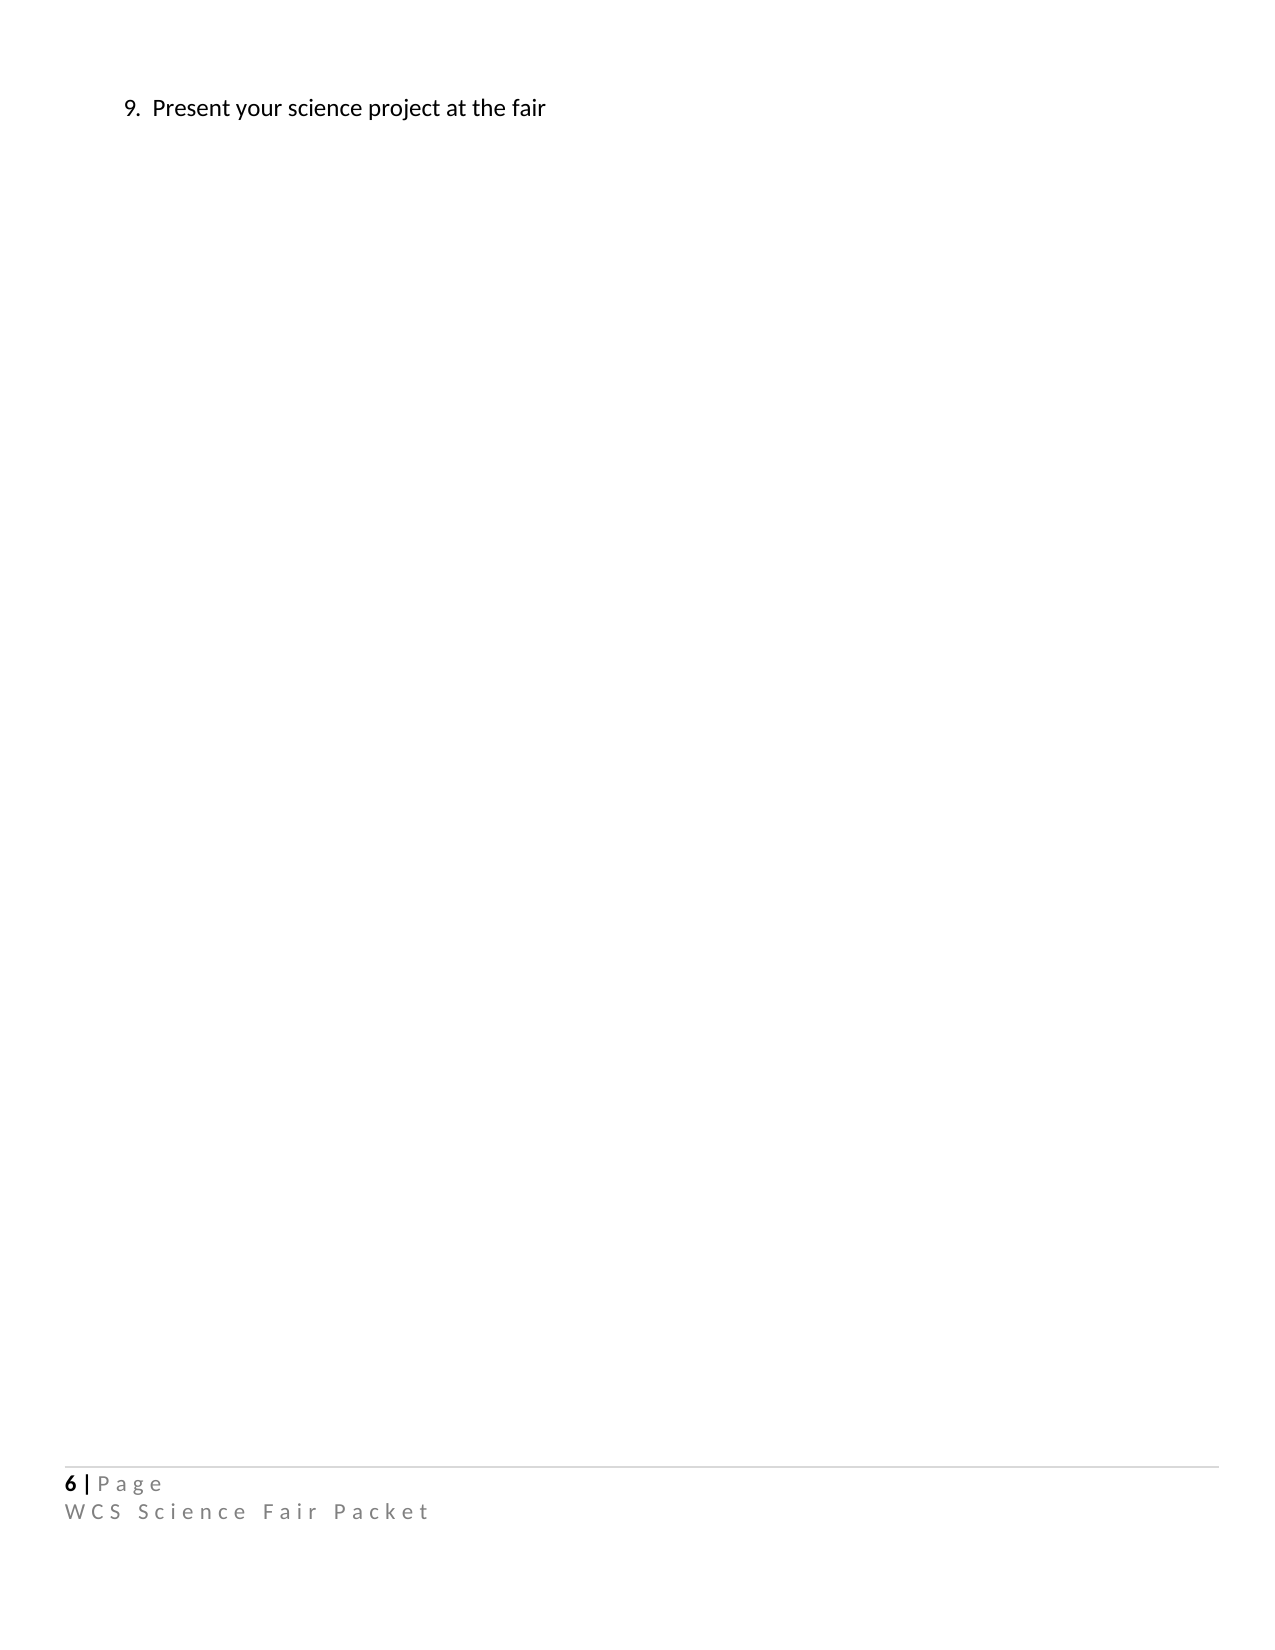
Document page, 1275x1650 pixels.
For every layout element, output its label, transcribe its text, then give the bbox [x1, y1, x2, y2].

list Present your science project at the fair [123, 92, 1219, 122]
